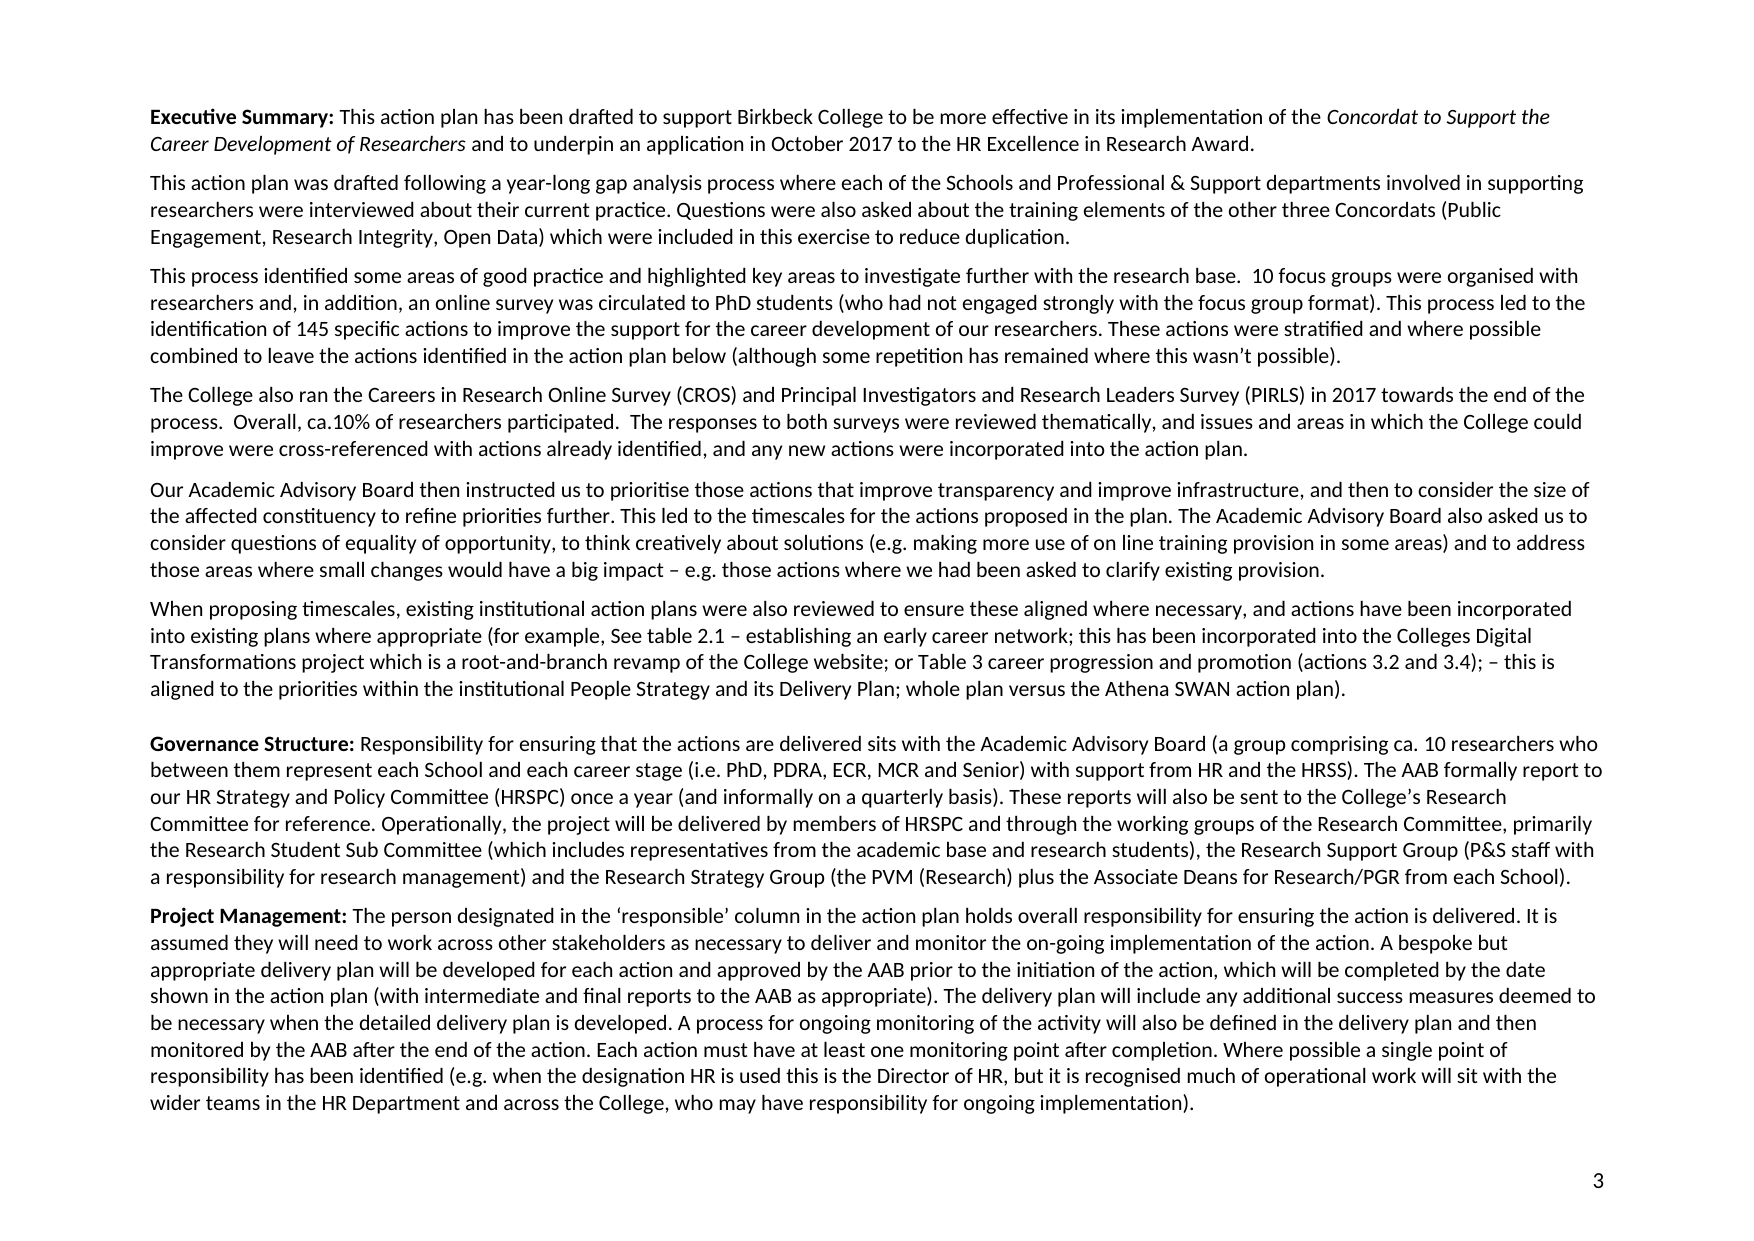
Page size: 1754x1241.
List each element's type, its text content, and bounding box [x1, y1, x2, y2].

text Project Management: The person designated in the ‘responsible’ column in the action plan holds overall responsibility for ensuring the action is delivered. It is assumed they will need to work across other stakeholders as necessary to deliver and monitor the on-going implementation of the action. A bespoke but appropriate delivery plan will be developed for each action and approved by the AAB prior to the initiation of the action, which will be completed by the date shown in the action plan (with intermediate and final reports to the AAB as appropriate). The delivery plan will include any additional success measures deemed to be necessary when the detailed delivery plan is developed. A process for ongoing monitoring of the activity will also be defined in the delivery plan and then monitored by the AAB after the end of the action. Each action must have at least one monitoring point after completion. Where possible a single point of responsibility has been identified (e.g. when the designation HR is used this is the Director of HR, but it is recognised much of operational work will sit with the wider teams in the HR Department and across the College, who may have responsibility for ongoing implementation). [150, 902, 1604, 1116]
text Governance Structure: Responsibility for ensuring that the actions are delivered sits with the Academic Advisory Board (a group comprising ca. 10 researchers who between them represent each School and each career stage (i.e. PhD, PDRA, ECR, MCR and Senior) with support from HR and the HRSS). The AAB formally report to our HR Strategy and Policy Committee (HRSPC) once a year (and informally on a quarterly basis). These reports will also be sent to the College’s Research Committee for reference. Operationally, the project will be delivered by members of HRSPC and through the working groups of the Research Committee, primarily the Research Student Sub Committee (which includes representatives from the academic base and research students), the Research Support Group (P&S staff with a responsibility for research management) and the Research Strategy Group (the PVM (Research) plus the Associate Deans for Research/PGR from each School). [150, 730, 1604, 890]
text When proposing timescales, existing institutional action plans were also reviewed to ensure these aligned where necessary, and actions have been incorporated into existing plans where appropriate (for example, See table 2.1 – establishing an early career network; this has been incorporated into the Colleges Digital Transformations project which is a root-and-branch revamp of the College website; or Table 3 career progression and promotion (actions 3.2 and 3.4); – this is aligned to the priorities within the institutional People Strategy and its Delivery Plan; whole plan versus the Athena SWAN action plan). [150, 595, 1604, 702]
text This action plan was drafted following a year-long gap analysis process where each of the Schools and Professional & Support departments involved in supporting researchers were interviewed about their current practice. Questions were also asked about the training elements of the other three Concordats (Public Engagement, Research Integrity, Open Data) which were included in this exercise to reduce duplication. [150, 169, 1604, 249]
text This process identified some areas of good practice and highlighted key areas to investigate further with the research base. 10 focus groups were organised with researchers and, in addition, an online survey was circulated to PhD students (who had not engaged strongly with the focus group format). This process led to the identification of 145 specific actions to improve the support for the career development of our researchers. These actions were stratified and where possible combined to leave the actions identified in the action plan below (although some repetition has remained where this wasn’t possible). [150, 262, 1604, 369]
text Executive Summary: This action plan has been drafted to support Birkbeck College to be more effective in its implementation of the Concordat to Support the Career Development of Researchers and to underpin an application in October 2017 to the HR Excellence in Research Award. [150, 103, 1604, 157]
text The College also ran the Careers in Research Online Survey (CROS) and Principal Investigators and Research Leaders Survey (PIRLS) in 2017 towards the end of the process. Overall, ca.10% of researchers participated. The responses to both surveys were reviewed thematically, and issues and areas in which the College could improve were cross-referenced with actions already identified, and any new actions were incorporated into the action plan. [150, 382, 1604, 462]
text Our Academic Advisory Board then instructed us to prioritise those actions that improve transparency and improve infrastructure, and then to consider the size of the affected constituency to refine priorities further. This led to the timescales for the actions proposed in the plan. The Academic Advisory Board also asked us to consider questions of equality of opportunity, to think creatively about solutions (e.g. making more use of on line training provision in some areas) and to address those areas where small changes would have a big impact – e.g. those actions where we had been asked to clarify existing provision. [150, 476, 1604, 582]
